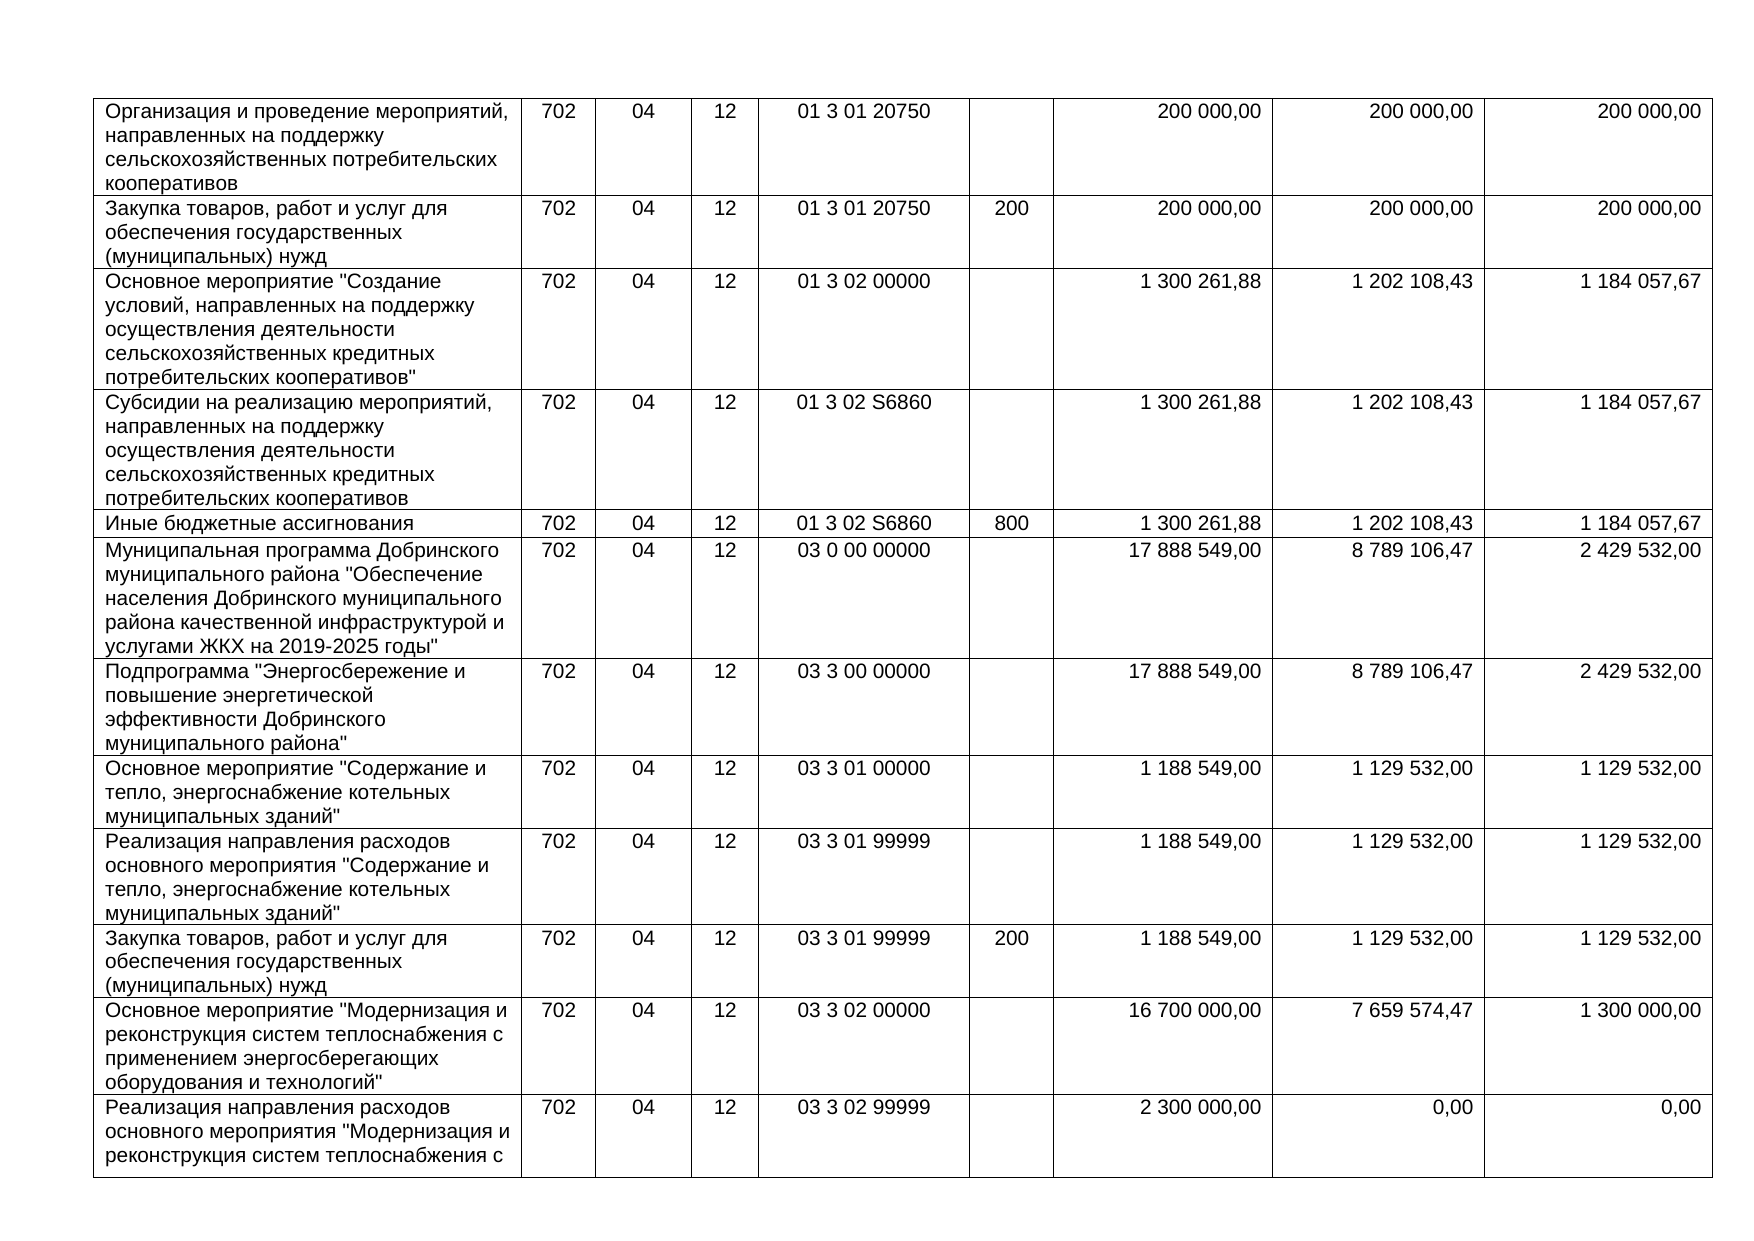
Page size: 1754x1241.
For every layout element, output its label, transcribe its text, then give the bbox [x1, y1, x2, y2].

table_cell Муниципальная программа Добринского муниципального района "Обеспечение населения Добринского муниципального района качественной инфраструктурой и услугами ЖКХ на 2019-2025 годы" [94, 538, 521, 658]
table_cell 2 429 532,00 [1485, 659, 1712, 754]
table_cell 800 [970, 510, 1053, 537]
table_cell 1 184 057,67 [1485, 510, 1712, 537]
table_cell 0,00 [1485, 1095, 1712, 1177]
table_cell 0,00 [1273, 1095, 1484, 1177]
table_cell 8 789 106,47 [1273, 538, 1484, 658]
table_cell 03 3 01 00000 [759, 756, 969, 827]
table_cell [970, 998, 1053, 1094]
table_cell [970, 659, 1053, 754]
table_cell 200 000,00 [1054, 99, 1272, 195]
table_cell Основное мероприятие "Модернизация и реконструкция систем теплоснабжения с применением энергосберегающих оборудования и технологий" [94, 998, 521, 1094]
table_cell 7 659 574,47 [1273, 998, 1484, 1094]
table_cell [970, 756, 1053, 827]
table_cell [970, 829, 1053, 924]
table_cell 702 [522, 829, 595, 924]
table_cell 1 202 108,43 [1273, 269, 1484, 388]
table_cell 1 300 261,88 [1054, 390, 1272, 509]
table_cell 200 [970, 925, 1053, 997]
table_cell 2 300 000,00 [1054, 1095, 1272, 1177]
table_cell 04 [596, 538, 691, 658]
table_cell 200 000,00 [1054, 196, 1272, 268]
table_cell 04 [596, 269, 691, 388]
table_cell 1 129 532,00 [1273, 829, 1484, 924]
table_cell 2 429 532,00 [1485, 538, 1712, 658]
table_cell 1 184 057,67 [1485, 390, 1712, 509]
table_cell 1 129 532,00 [1273, 925, 1484, 997]
table_cell Субсидии на реализацию мероприятий, направленных на поддержку осуществления деятельности сельскохозяйственных кредитных потребительских кооперативов [94, 390, 521, 509]
table_cell 8 789 106,47 [1273, 659, 1484, 754]
table_cell [970, 390, 1053, 509]
table_cell 1 300 261,88 [1054, 269, 1272, 388]
table_cell [970, 99, 1053, 195]
table_cell 702 [522, 925, 595, 997]
table_cell 04 [596, 998, 691, 1094]
table_cell Иные бюджетные ассигнования [94, 510, 521, 537]
table_cell 12 [692, 756, 758, 827]
table_cell 702 [522, 998, 595, 1094]
table_cell Закупка товаров, работ и услуг для обеспечения государственных (муниципальных) нужд [94, 925, 521, 997]
table_cell 200 000,00 [1273, 99, 1484, 195]
table_cell 17 888 549,00 [1054, 659, 1272, 754]
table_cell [94, 1095, 521, 1177]
table_cell 1 202 108,43 [1273, 510, 1484, 537]
table_cell 03 3 01 99999 [759, 829, 969, 924]
table_cell 702 [522, 659, 595, 754]
table_cell 200 [970, 196, 1053, 268]
table_cell 1 129 532,00 [1485, 829, 1712, 924]
table_cell Основное мероприятие "Создание условий, направленных на поддержку осуществления деятельности сельскохозяйственных кредитных потребительских кооперативов" [94, 269, 521, 388]
table_cell 200 000,00 [1485, 196, 1712, 268]
table_cell 1 184 057,67 [1485, 269, 1712, 388]
table_cell 03 3 02 99999 [759, 1095, 969, 1177]
table_cell 12 [692, 99, 758, 195]
table_cell 03 0 00 00000 [759, 538, 969, 658]
table_cell Реализация направления расходов основного мероприятия "Содержание и тепло, энергоснабжение котельных муниципальных зданий" [94, 829, 521, 924]
table_cell 04 [596, 510, 691, 537]
table_cell 01 3 02 S6860 [759, 510, 969, 537]
table_cell 702 [522, 99, 595, 195]
table_cell 16 700 000,00 [1054, 998, 1272, 1094]
table_cell 04 [596, 829, 691, 924]
table_cell 1 202 108,43 [1273, 390, 1484, 509]
table_cell 17 888 549,00 [1054, 538, 1272, 658]
table_cell 04 [596, 1095, 691, 1177]
table_cell 12 [692, 925, 758, 997]
table_cell 12 [692, 196, 758, 268]
table_cell 1 129 532,00 [1485, 925, 1712, 997]
table_cell 04 [596, 390, 691, 509]
table_cell 04 [596, 925, 691, 997]
table_cell 1 129 532,00 [1485, 756, 1712, 827]
table_cell 1 129 532,00 [1273, 756, 1484, 827]
table_cell 1 188 549,00 [1054, 925, 1272, 997]
table_cell 12 [692, 269, 758, 388]
table_cell 03 3 01 99999 [759, 925, 969, 997]
table_cell 1 300 261,88 [1054, 510, 1272, 537]
table_cell 04 [596, 196, 691, 268]
table_cell Подпрограмма "Энергосбережение и повышение энергетической эффективности Добринского муниципального района" [94, 659, 521, 754]
table_cell 04 [596, 659, 691, 754]
table_cell [970, 269, 1053, 388]
table_cell 04 [596, 756, 691, 827]
table_cell [970, 1095, 1053, 1177]
table_cell 1 300 000,00 [1485, 998, 1712, 1094]
table_cell 01 3 01 20750 [759, 99, 969, 195]
table_cell 200 000,00 [1273, 196, 1484, 268]
table_cell Основное мероприятие "Содержание и тепло, энергоснабжение котельных муниципальных зданий" [94, 756, 521, 827]
table_cell 01 3 02 S6860 [759, 390, 969, 509]
table_cell 01 3 01 20750 [759, 196, 969, 268]
table_cell 1 188 549,00 [1054, 829, 1272, 924]
table_cell 702 [522, 390, 595, 509]
table_cell 702 [522, 269, 595, 388]
table_cell 12 [692, 538, 758, 658]
table_cell 702 [522, 1095, 595, 1177]
table_cell 12 [692, 659, 758, 754]
table_cell 702 [522, 196, 595, 268]
table_cell 200 000,00 [1485, 99, 1712, 195]
table_cell [970, 538, 1053, 658]
table_cell 702 [522, 756, 595, 827]
table_cell 1 188 549,00 [1054, 756, 1272, 827]
table_cell 04 [596, 99, 691, 195]
table_cell 702 [522, 510, 595, 537]
table_cell 12 [692, 1095, 758, 1177]
table_cell 03 3 02 00000 [759, 998, 969, 1094]
table_cell 12 [692, 390, 758, 509]
table_cell 03 3 00 00000 [759, 659, 969, 754]
table_cell Организация и проведение мероприятий, направленных на поддержку сельскохозяйственных потребительских кооперативов [94, 99, 521, 195]
table_cell 12 [692, 998, 758, 1094]
table_cell 12 [692, 510, 758, 537]
table_cell 12 [692, 829, 758, 924]
table_cell 01 3 02 00000 [759, 269, 969, 388]
table_cell Закупка товаров, работ и услуг для обеспечения государственных (муниципальных) нужд [94, 196, 521, 268]
table_cell 702 [522, 538, 595, 658]
